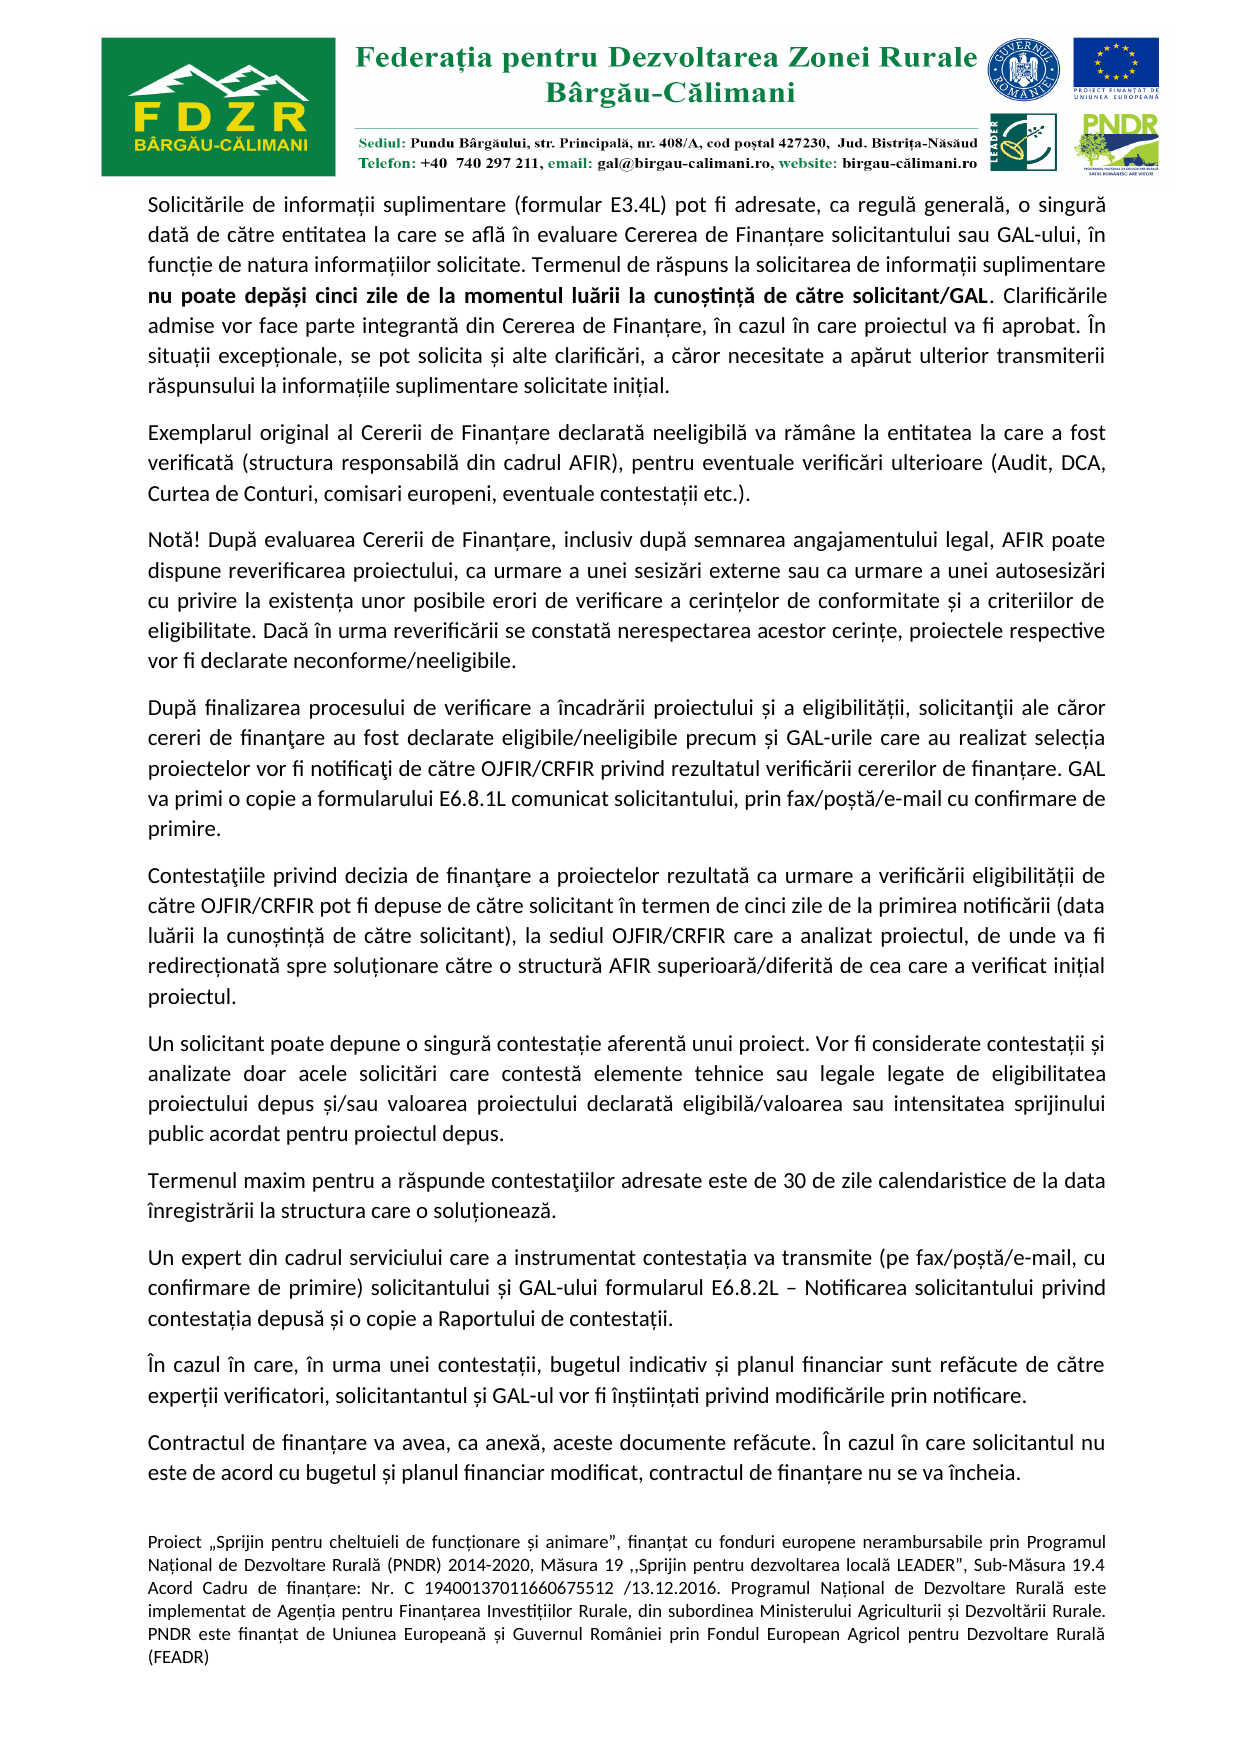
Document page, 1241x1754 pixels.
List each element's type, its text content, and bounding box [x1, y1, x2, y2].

text Solicitările de informații suplimentare (formular E3.4L) pot fi adresate, ca regulă generală, o singură dată de către entitatea la care se află în evaluare Cererea de Finanțare solicitantului sau GAL-ului, în funcție de natura informațiilor solicitate. Termenul de răspuns la solicitarea de informații suplimentare nu poate depăși cinci zile de la momentul luării la cunoștință de către solicitant/GAL. Clarificările admise vor face parte integrantă din Cererea de Finanțare, în cazul în care proiectul va fi aprobat. În situații excepționale, se pot solicita și alte clarificări, a căror necesitate a apărut ulterior transmiterii răspunsului la informațiile suplimentare solicitate inițial. [148, 148, 1107, 399]
text Contestaţiile privind decizia de finanţare a proiectelor rezultată ca urmare a verificării eligibilității de către OJFIR/CRFIR pot fi depuse de către solicitant în termen de cinci zile de la primirea notificării (data luării la cunoștință de către solicitant), la sediul OJFIR/CRFIR care a analizat proiectul, de unde va fi redirecționată spre soluționare către o structură AFIR superioară/diferită de cea care a verificat inițial proiectul. [148, 861, 1107, 1010]
text Un expert din cadrul serviciului care a instrumentat contestația va transmite (pe fax/poștă/e-mail, cu confirmare de primire) solicitantului și GAL-ului formularul E6.8.2L – Notificarea solicitantului privind contestația depusă și o copie a Raportului de contestații. [148, 1243, 1107, 1332]
text În cazul în care, în urma unei contestații, bugetul indicativ și planul financiar sunt refăcute de către experții verificatori, solicitantantul și GAL-ul vor fi înștiințati privind modificările prin notificare. [148, 1351, 1107, 1409]
text După finalizarea procesului de verificare a încadrării proiectului și a eligibilității, solicitanţii ale căror cereri de finanţare au fost declarate eligibile/neeligibile precum și GAL-urile care au realizat selecția proiectelor vor fi notificaţi de către OJFIR/CRFIR privind rezultatul verificării cererilor de finanțare. GAL va primi o copie a formularului E6.8.1L comunicat solicitantului, prin fax/poștă/e-mail cu confirmare de primire. [148, 693, 1107, 842]
text Un solicitant poate depune o singură contestație aferentă unui proiect. Vor fi considerate contestații și analizate doar acele solicitări care contestă elemente tehnice sau legale legate de eligibilitatea proiectului depus și/sau valoarea proiectului declarată eligibilă/valoarea sau intensitatea sprijinului public acordat pentru proiectul depus. [148, 1029, 1107, 1147]
picture [92, 26, 1172, 188]
text Notă! După evaluarea Cererii de Finanțare, inclusiv după semnarea angajamentului legal, AFIR poate dispune reverificarea proiectului, ca urmare a unei sesizări externe sau ca urmare a unei autosesizări cu privire la existența unor posibile erori de verificare a cerințelor de conformitate și a criteriilor de eligibilitate. Dacă în urma reverificării se constată nerespectarea acestor cerințe, proiectele respective vor fi declarate neconforme/neeligibile. [148, 526, 1107, 674]
text Termenul maxim pentru a răspunde contestaţiilor adresate este de 30 de zile calendaristice de la data înregistrării la structura care o soluționează. [148, 1166, 1107, 1224]
text Exemplarul original al Cererii de Finanțare declarată neeligibilă va rămâne la entitatea la care a fost verificată (structura responsabilă din cadrul AFIR), pentru eventuale verificări ulterioare (Audit, DCA, Curtea de Conturi, comisari europeni, eventuale contestații etc.). [148, 418, 1107, 507]
text Contractul de finanțare va avea, ca anexă, aceste documente refăcute. În cazul în care solicitantul nu este de acord cu bugetul și planul financiar modificat, contractul de finanțare nu se va încheia. [148, 1428, 1107, 1486]
